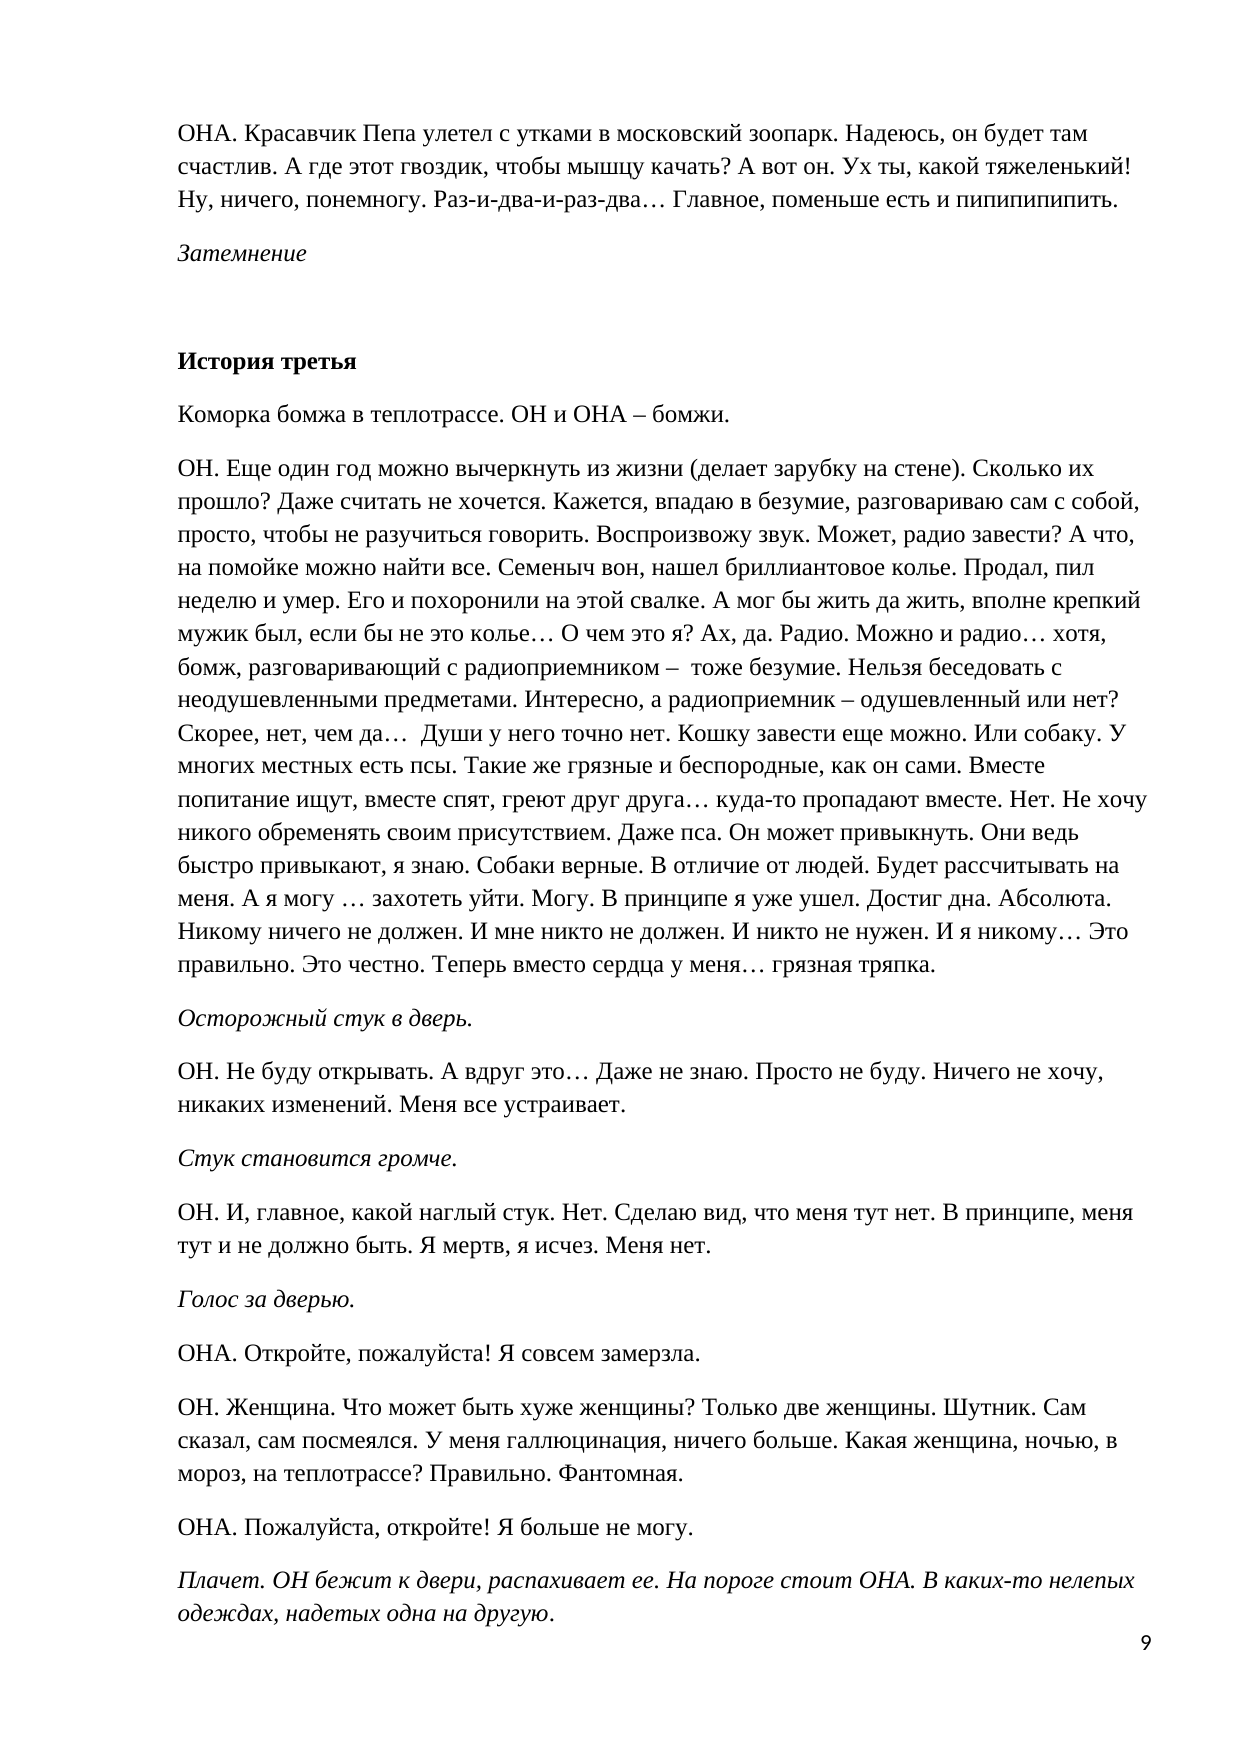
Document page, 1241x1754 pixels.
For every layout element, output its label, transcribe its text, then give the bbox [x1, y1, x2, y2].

text ОН. Не буду открывать. А вдруг это… Даже не знаю. Просто не буду. Ничего не хочу, никаких изменений. Меня все устраивает. [177, 1056, 1152, 1118]
text Затемнение [177, 238, 1152, 267]
text ОН. Еще один год можно вычеркнуть из жизни (делает зарубку на стене). Сколько их прошло? Даже считать не хочется. Кажется, впадаю в безумие, разговариваю сам с собой, просто, чтобы не разучиться говорить. Воспроизвожу звук. Может, радио завести? А что, на помойке можно найти все. Семеныч вон, нашел бриллиантовое колье. Продал, пил неделю и умер. Его и похоронили на этой свалке. А мог бы жить да жить, вполне крепкий мужик был, если бы не это колье… О чем это я? Ах, да. Радио. Можно и радио… хотя, бомж, разговаривающий с радиоприемником – тоже безумие. Нельзя беседовать с неодушевленными предметами. Интересно, а радиоприемник – одушевленный или нет? Скорее, нет, чем да… Души у него точно нет. Кошку завести еще можно. Или собаку. У многих местных есть псы. Такие же грязные и беспородные, как он сами. Вместе попитание ищут, вместе спят, греют друг друга… куда-то пропадают вместе. Нет. Не хочу никого обременять своим присутствием. Даже пса. Он может привыкнуть. Они ведь быстро привыкают, я знаю. Собаки верные. В отличие от людей. Будет рассчитывать на меня. А я могу … захотеть уйти. Могу. В принципе я уже ушел. Достиг дна. Абсолюта. Никому ничего не должен. И мне никто не должен. И никто не нужен. И я никому… Это правильно. Это честно. Теперь вместо сердца у меня… грязная тряпка. [177, 453, 1152, 977]
text ОНА. Красавчик Пепа улетел с утками в московский зоопарк. Надеюсь, он будет там счастлив. А где этот гвоздик, чтобы мышцу качать? А вот он. Ух ты, какой тяжеленький! Ну, ничего, понемногу. Раз-и-два-и-раз-два… Главное, поменьше есть и пипипипипить. [177, 118, 1152, 213]
text История третья [177, 346, 1152, 374]
text Осторожный стук в дверь. [177, 1003, 1152, 1031]
text ОНА. Откройте, пожалуйста! Я совсем замерзла. [177, 1338, 1152, 1367]
text ОН. Женщина. Что может быть хуже женщины? Только две женщины. Шутник. Сам сказал, сам посмеялся. У меня галлюцинация, ничего больше. Какая женщина, ночью, в мороз, на теплотрассе? Правильно. Фантомная. [177, 1392, 1152, 1487]
text Стук становится громче. [177, 1143, 1152, 1172]
text ОНА. Пожалуйста, откройте! Я больше не могу. [177, 1512, 1152, 1540]
text ОН. И, главное, какой наглый стук. Нет. Сделаю вид, что меня тут нет. В принципе, меня тут и не должно быть. Я мертв, я исчез. Меня нет. [177, 1197, 1152, 1259]
text Плачет. ОН бежит к двери, распахивает ее. На пороге стоит ОНА. В каких-то нелепых одеждах, надетых одна на другую. [177, 1566, 1152, 1627]
text Голос за дверью. [177, 1284, 1152, 1313]
text Коморка бомжа в теплотрассе. ОН и ОНА – бомжи. [177, 399, 1152, 428]
